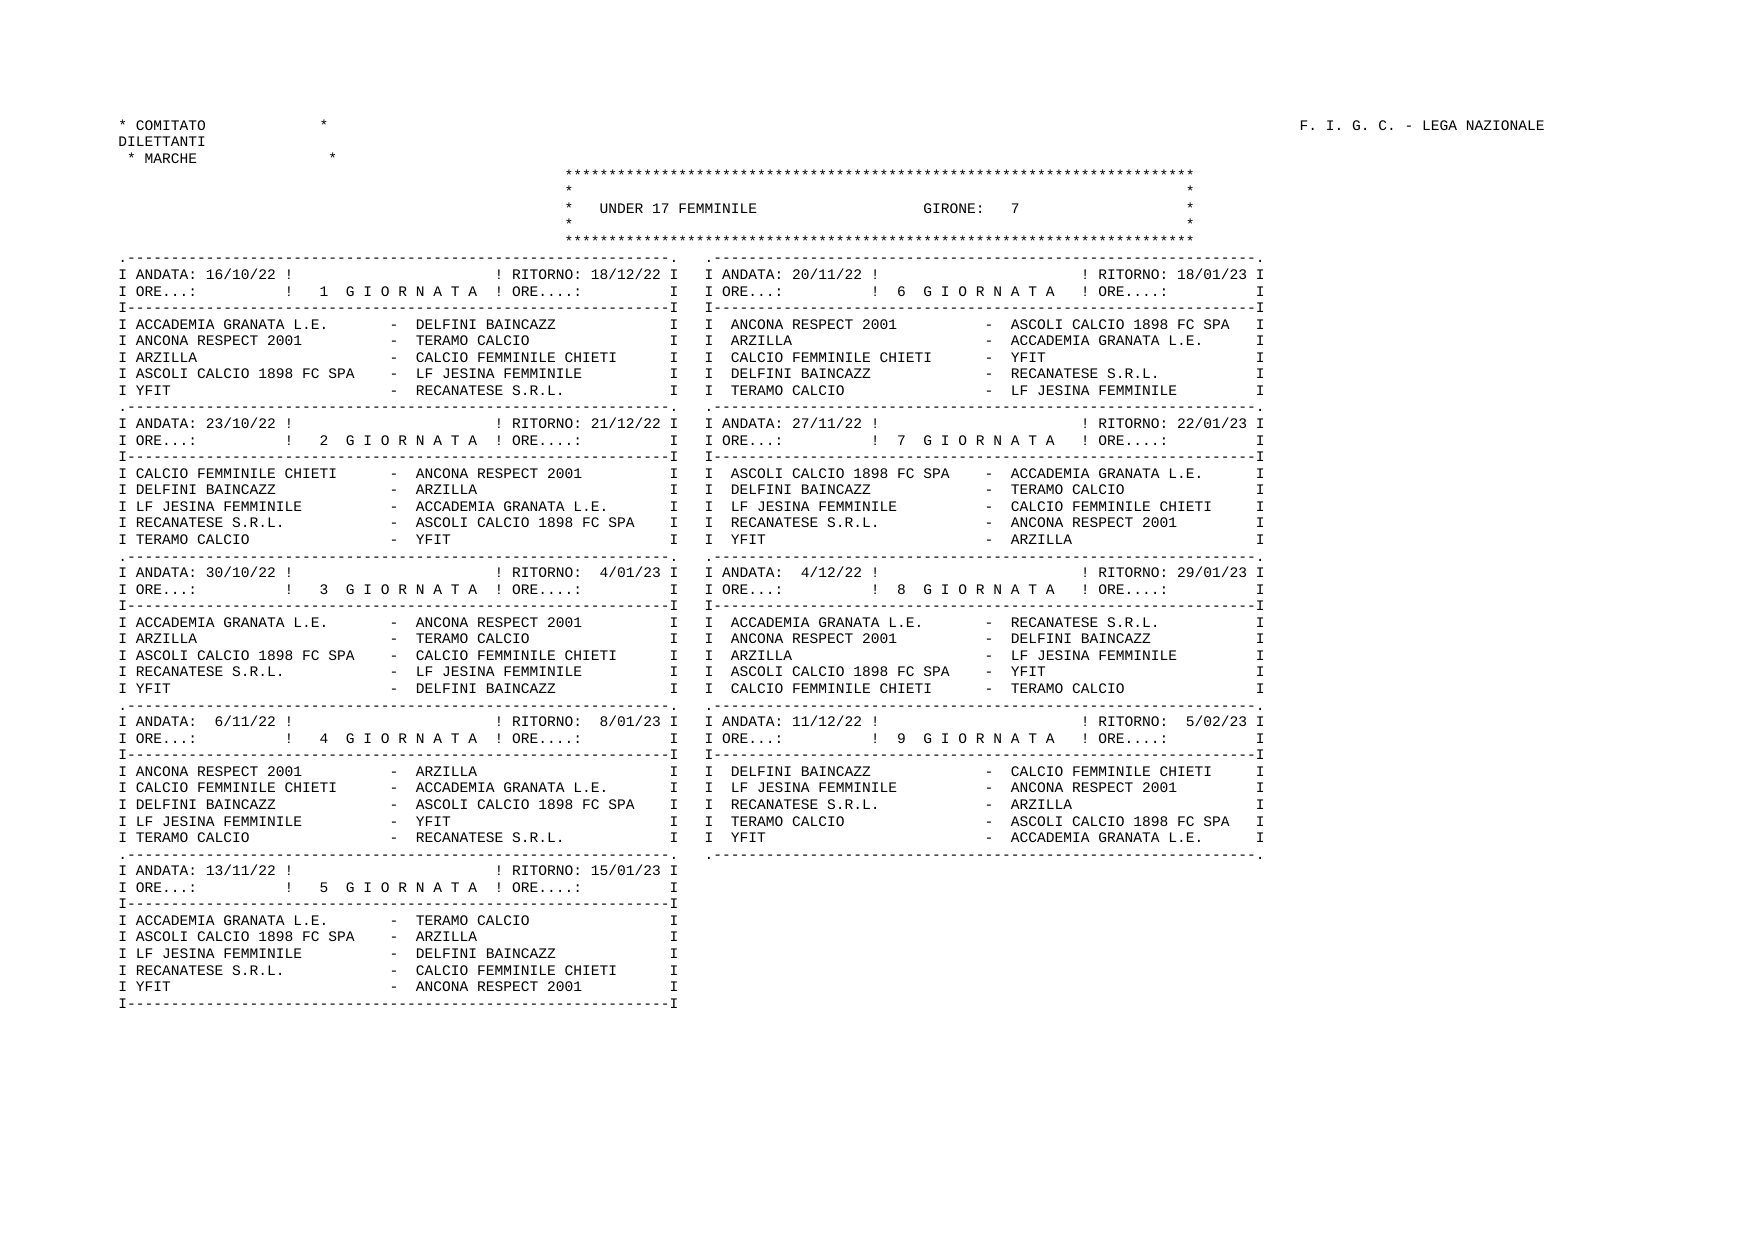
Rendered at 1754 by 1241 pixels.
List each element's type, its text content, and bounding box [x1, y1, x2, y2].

text I ASCOLI CALCIO 1898 FC SPA - LF JESINA FEMMINILE I I DELFINI BAINCAZZ - RECANATESE S.R.L. I [118, 367, 1606, 383]
text I ORE...: ! 1 G I O R N A T A ! ORE....: I I ORE...: ! 6 G I O R N A T A ! ORE....: I [118, 284, 1606, 300]
text I ORE...: ! 3 G I O R N A T A ! ORE....: I I ORE...: ! 8 G I O R N A T A ! ORE....: I [118, 582, 1606, 598]
text I--------------------------------------------------------------I I--------------------------------------------------------------I [118, 449, 1606, 466]
text I ORE...: ! 4 G I O R N A T A ! ORE....: I I ORE...: ! 9 G I O R N A T A ! ORE....: I [118, 731, 1606, 747]
text .--------------------------------------------------------------. .--------------------------------------------------------------. [118, 400, 1606, 416]
text I YFIT - RECANATESE S.R.L. I I TERAMO CALCIO - LF JESINA FEMMINILE I [118, 383, 1606, 400]
text I CALCIO FEMMINILE CHIETI - ANCONA RESPECT 2001 I I ASCOLI CALCIO 1898 FC SPA - ACCADEMIA GRANATA L.E. I [118, 466, 1606, 482]
text ************************************************************************ [118, 234, 1606, 251]
text I ANCONA RESPECT 2001 - ARZILLA I I DELFINI BAINCAZZ - CALCIO FEMMINILE CHIETI I [118, 764, 1606, 781]
text .--------------------------------------------------------------. .--------------------------------------------------------------. [118, 549, 1606, 565]
text * * [118, 184, 1606, 201]
text * COMITATO * F. I. G. C. - LEGA NAZIONALE DILETTANTI [118, 118, 1606, 151]
text I RECANATESE S.R.L. - LF JESINA FEMMINILE I I ASCOLI CALCIO 1898 FC SPA - YFIT I [118, 665, 1606, 681]
text I ANDATA: 23/10/22 ! ! RITORNO: 21/12/22 I I ANDATA: 27/11/22 ! ! RITORNO: 22/01/23 I [118, 416, 1606, 433]
text I YFIT - ANCONA RESPECT 2001 I [118, 979, 1606, 996]
text .--------------------------------------------------------------. .--------------------------------------------------------------. [118, 847, 1606, 863]
text ************************************************************************ [118, 168, 1606, 184]
text I LF JESINA FEMMINILE - ACCADEMIA GRANATA L.E. I I LF JESINA FEMMINILE - CALCIO FEMMINILE CHIETI I [118, 499, 1606, 516]
text .--------------------------------------------------------------. .--------------------------------------------------------------. [118, 698, 1606, 714]
text I ARZILLA - CALCIO FEMMINILE CHIETI I I CALCIO FEMMINILE CHIETI - YFIT I [118, 350, 1606, 367]
text I--------------------------------------------------------------I I--------------------------------------------------------------I [118, 747, 1606, 764]
text I RECANATESE S.R.L. - CALCIO FEMMINILE CHIETI I [118, 963, 1606, 979]
text I ASCOLI CALCIO 1898 FC SPA - CALCIO FEMMINILE CHIETI I I ARZILLA - LF JESINA FEMMINILE I [118, 648, 1606, 665]
text I ORE...: ! 5 G I O R N A T A ! ORE....: I [118, 880, 1606, 897]
text I--------------------------------------------------------------I [118, 897, 1606, 913]
text I ARZILLA - TERAMO CALCIO I I ANCONA RESPECT 2001 - DELFINI BAINCAZZ I [118, 632, 1606, 648]
text I ANDATA: 13/11/22 ! ! RITORNO: 15/01/23 I [118, 863, 1606, 880]
text I YFIT - DELFINI BAINCAZZ I I CALCIO FEMMINILE CHIETI - TERAMO CALCIO I [118, 681, 1606, 698]
text I DELFINI BAINCAZZ - ASCOLI CALCIO 1898 FC SPA I I RECANATESE S.R.L. - ARZILLA I [118, 797, 1606, 814]
text I ORE...: ! 2 G I O R N A T A ! ORE....: I I ORE...: ! 7 G I O R N A T A ! ORE....: I [118, 433, 1606, 449]
text .--------------------------------------------------------------. .--------------------------------------------------------------. [118, 251, 1606, 267]
text I LF JESINA FEMMINILE - YFIT I I TERAMO CALCIO - ASCOLI CALCIO 1898 FC SPA I [118, 814, 1606, 830]
text I TERAMO CALCIO - YFIT I I YFIT - ARZILLA I [118, 532, 1606, 549]
text I DELFINI BAINCAZZ - ARZILLA I I DELFINI BAINCAZZ - TERAMO CALCIO I [118, 482, 1606, 499]
text I--------------------------------------------------------------I I--------------------------------------------------------------I [118, 300, 1606, 317]
text I ACCADEMIA GRANATA L.E. - DELFINI BAINCAZZ I I ANCONA RESPECT 2001 - ASCOLI CALCIO 1898 FC SPA I [118, 317, 1606, 333]
text I--------------------------------------------------------------I I--------------------------------------------------------------I [118, 598, 1606, 615]
text I ANDATA: 30/10/22 ! ! RITORNO: 4/01/23 I I ANDATA: 4/12/22 ! ! RITORNO: 29/01/23 I [118, 565, 1606, 582]
text I TERAMO CALCIO - RECANATESE S.R.L. I I YFIT - ACCADEMIA GRANATA L.E. I [118, 830, 1606, 847]
text * UNDER 17 FEMMINILE GIRONE: 7 * [118, 201, 1606, 217]
text I CALCIO FEMMINILE CHIETI - ACCADEMIA GRANATA L.E. I I LF JESINA FEMMINILE - ANCONA RESPECT 2001 I [118, 781, 1606, 797]
text I ANDATA: 6/11/22 ! ! RITORNO: 8/01/23 I I ANDATA: 11/12/22 ! ! RITORNO: 5/02/23 I [118, 714, 1606, 731]
text * * [118, 217, 1606, 234]
text I LF JESINA FEMMINILE - DELFINI BAINCAZZ I [118, 946, 1606, 963]
text I RECANATESE S.R.L. - ASCOLI CALCIO 1898 FC SPA I I RECANATESE S.R.L. - ANCONA RESPECT 2001 I [118, 516, 1606, 532]
text I ACCADEMIA GRANATA L.E. - ANCONA RESPECT 2001 I I ACCADEMIA GRANATA L.E. - RECANATESE S.R.L. I [118, 615, 1606, 632]
text * MARCHE * [118, 151, 1606, 168]
text I ACCADEMIA GRANATA L.E. - TERAMO CALCIO I [118, 913, 1606, 930]
text I--------------------------------------------------------------I [118, 996, 1606, 1012]
text I ANCONA RESPECT 2001 - TERAMO CALCIO I I ARZILLA - ACCADEMIA GRANATA L.E. I [118, 333, 1606, 350]
text I ANDATA: 16/10/22 ! ! RITORNO: 18/12/22 I I ANDATA: 20/11/22 ! ! RITORNO: 18/01/23 I [118, 267, 1606, 284]
text I ASCOLI CALCIO 1898 FC SPA - ARZILLA I [118, 930, 1606, 946]
